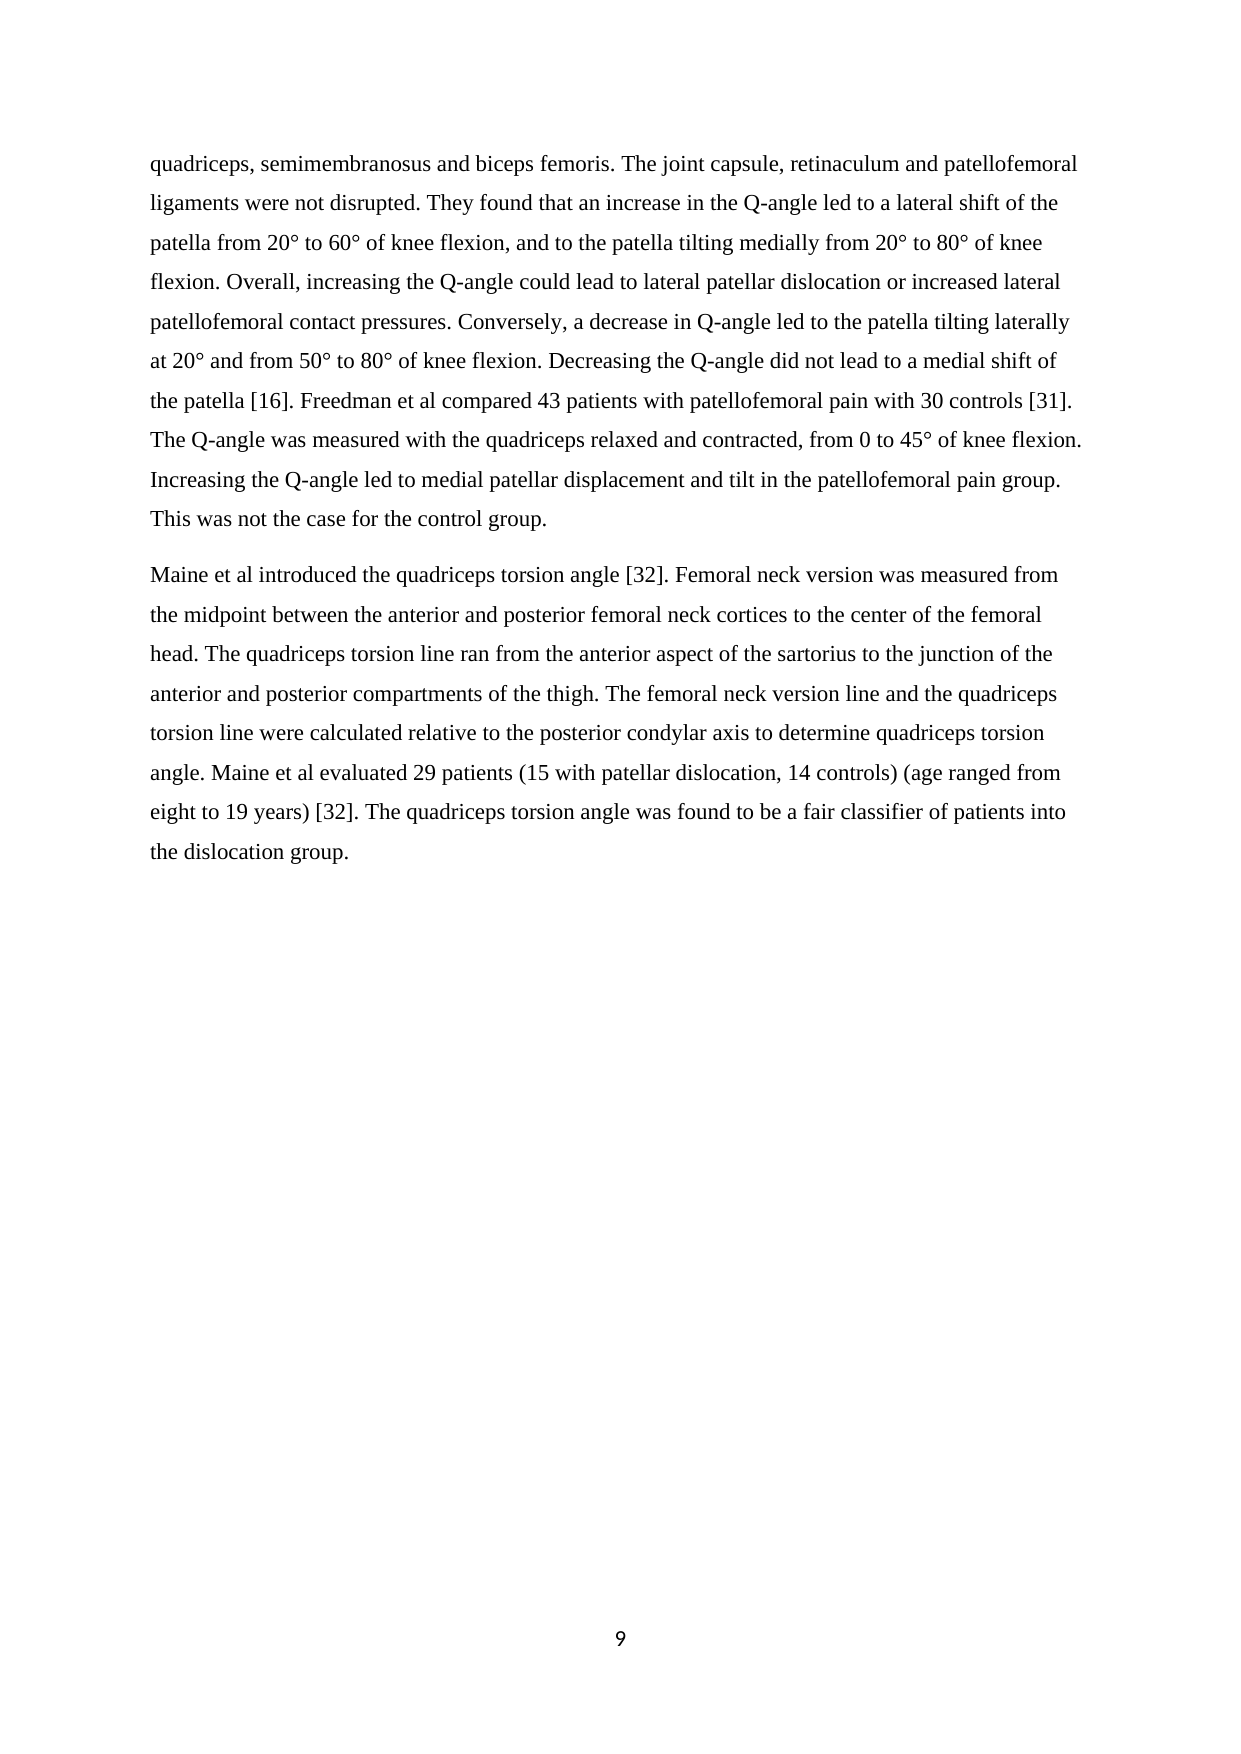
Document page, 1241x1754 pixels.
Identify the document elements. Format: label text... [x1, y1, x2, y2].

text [150, 150, 1090, 532]
text Maine et al introduced the quadriceps torsion angle [32]. Femoral neck version was measured from the midpoint between the anterior and posterior femoral neck cortices to the center of the femoral head. The quadriceps torsion line ran from the anterior aspect of the sartorius to the junction of the anterior and posterior compartments of the thigh. The femoral neck version line and the quadriceps torsion line were calculated relative to the posterior condylar axis to determine quadriceps torsion angle. Maine et al evaluated 29 patients (15 with patellar dislocation, 14 controls) (age ranged from eight to 19 years) [32]. The quadriceps torsion angle was found to be a fair classifier of patients into the dislocation group. [150, 561, 1090, 864]
